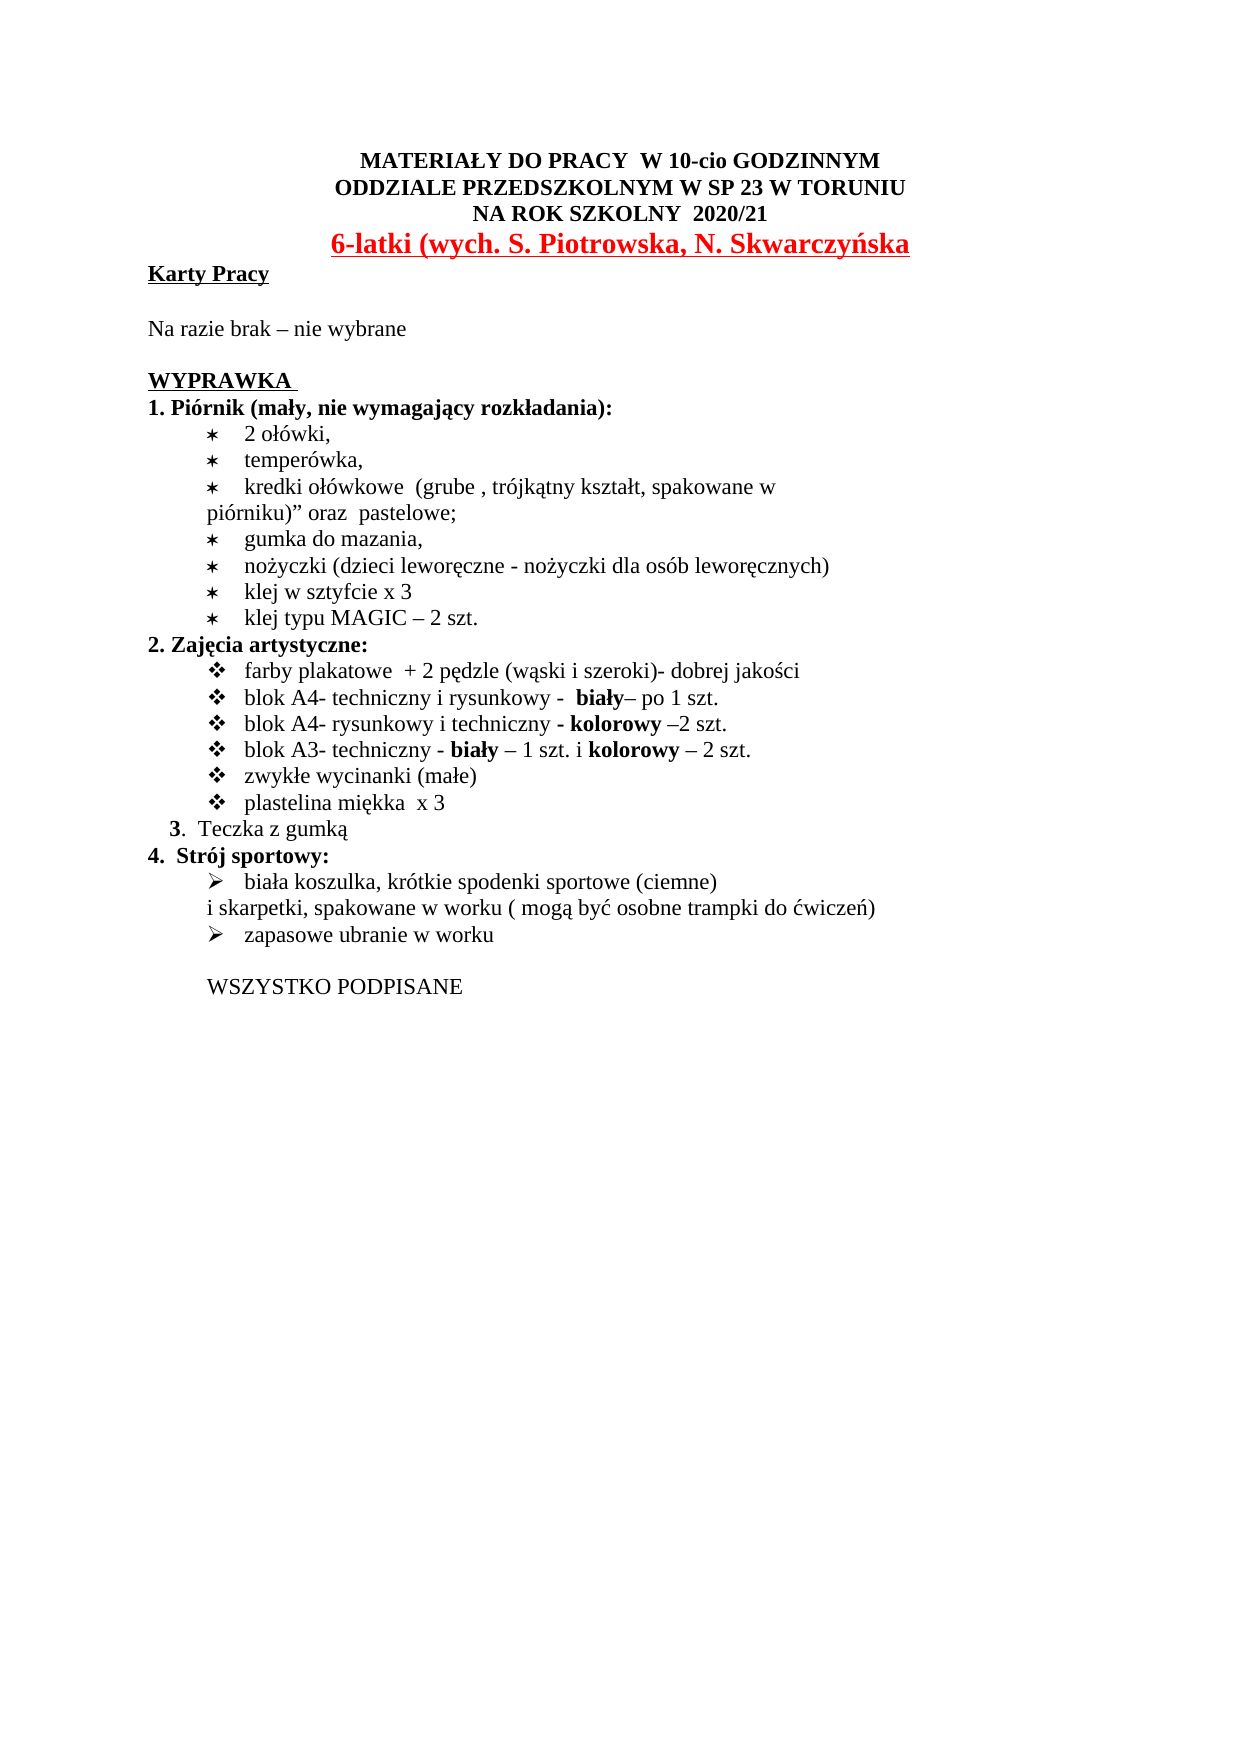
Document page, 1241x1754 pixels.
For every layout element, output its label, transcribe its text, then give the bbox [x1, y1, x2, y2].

text 2. Zajęcia artystyczne: [148, 631, 1093, 657]
list kredki ołówkowe (grube , trójkątny kształt, spakowane w [148, 473, 1093, 499]
list zapasowe ubranie w worku [148, 921, 1093, 947]
list klej w sztyfcie x 3 [148, 578, 1093, 604]
text 4. Strój sportowy: [148, 842, 1093, 868]
list biała koszulka, krótkie spodenki sportowe (ciemne) [148, 868, 1093, 894]
list temperówka, [148, 446, 1093, 473]
list zwykłe wycinanki (małe) [207, 763, 1093, 789]
list blok A4- rysunkowy i techniczny - kolorowy –2 szt. [207, 710, 1093, 736]
list klej typu MAGIC – 2 szt. [148, 604, 1093, 631]
text piórniku)” oraz pastelowe; [207, 499, 1093, 525]
list farby plakatowe + 2 pędzle (wąski i szeroki)- dobrej jakości [207, 657, 1093, 683]
text 6-latki (wych. S. Piotrowska, N. Skwarczyńska [148, 227, 1093, 260]
list 2 ołówki, [148, 420, 1093, 446]
text NA ROK SZKOLNY 2020/21 [148, 200, 1093, 227]
list blok A4- techniczny i rysunkowy - biały– po 1 szt. [207, 683, 1093, 710]
text Karty Pracy [148, 260, 1093, 287]
text ODDZIALE PRZEDSZKOLNYM W SP 23 W TORUNIU [148, 174, 1093, 200]
text WSZYSTKO PODPISANE [207, 973, 1093, 1000]
text WYPRAWKA [148, 367, 1093, 394]
text 3. Teczka z gumką [169, 815, 1093, 842]
list nożyczki (dzieci leworęczne - nożyczki dla osób leworęcznych) [148, 552, 1093, 578]
text Na razie brak – nie wybrane [148, 314, 1093, 341]
text MATERIAŁY DO PRACY W 10-cio GODZINNYM [148, 148, 1093, 174]
text i skarpetki, spakowane w worku ( mogą być osobne trampki do ćwiczeń) [207, 894, 1093, 921]
list gumka do mazania, [148, 525, 1093, 552]
list blok A3- techniczny - biały – 1 szt. i kolorowy – 2 szt. [207, 736, 1093, 763]
text 1. Piórnik (mały, nie wymagający rozkładania): [148, 394, 1093, 420]
list plastelina miękka x 3 [207, 789, 1093, 815]
